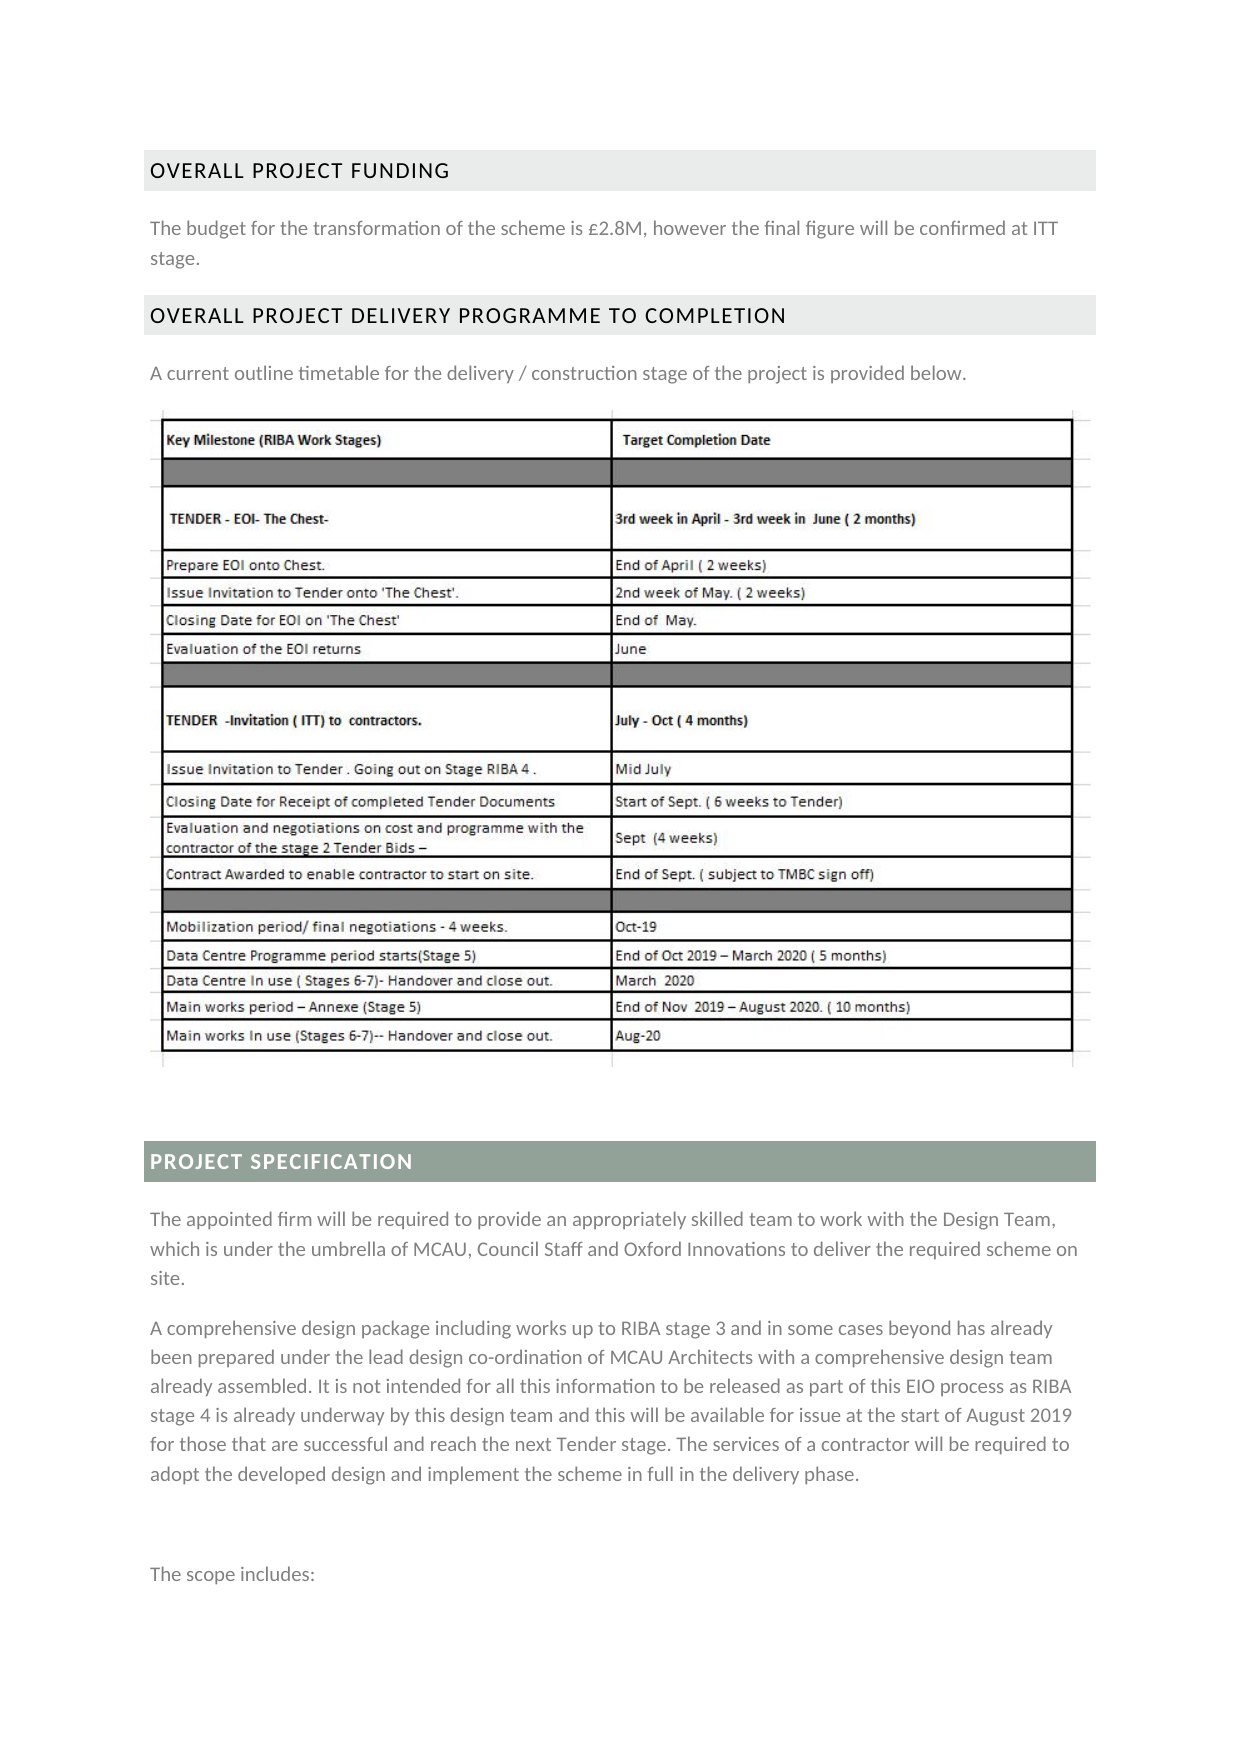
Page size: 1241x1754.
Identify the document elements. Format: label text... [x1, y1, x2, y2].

subtitle overall PROJECT delivery PROGRAMME to completion [150, 301, 1090, 329]
text The scope includes: [150, 1561, 1090, 1586]
subtitle Project SPECIFICATION [150, 1147, 1090, 1175]
text The appointed firm will be required to provide an appropriately skilled team to work with the Design Team, which is under the umbrella of MCAU, Council Staff and Oxford Innovations to deliver the required scheme on site. [150, 1207, 1090, 1290]
subtitle OVERALL PROJECT FUNDING [150, 156, 1090, 184]
picture [150, 410, 1091, 1067]
text A comprehensive design package including works up to RIBA stage 3 and in some cases beyond has already been prepared under the lead design co-ordination of MCAU Architects with a comprehensive design team already assembled. It is not intended for all this information to be released as part of this EIO process as RIBA stage 4 is already underway by this design team and this will be available for issue at the start of August 2019 for those that are successful and reach the next Tender stage. The services of a contractor will be required to adopt the developed design and implement the scheme in full in the delivery phase. [150, 1315, 1090, 1486]
text A current outline timetable for the delivery / construction stage of the project is provided below. [150, 360, 1090, 386]
text The budget for the transformation of the scheme is £2.8M, however the final figure will be confirmed at ITT stage. [150, 216, 1090, 270]
